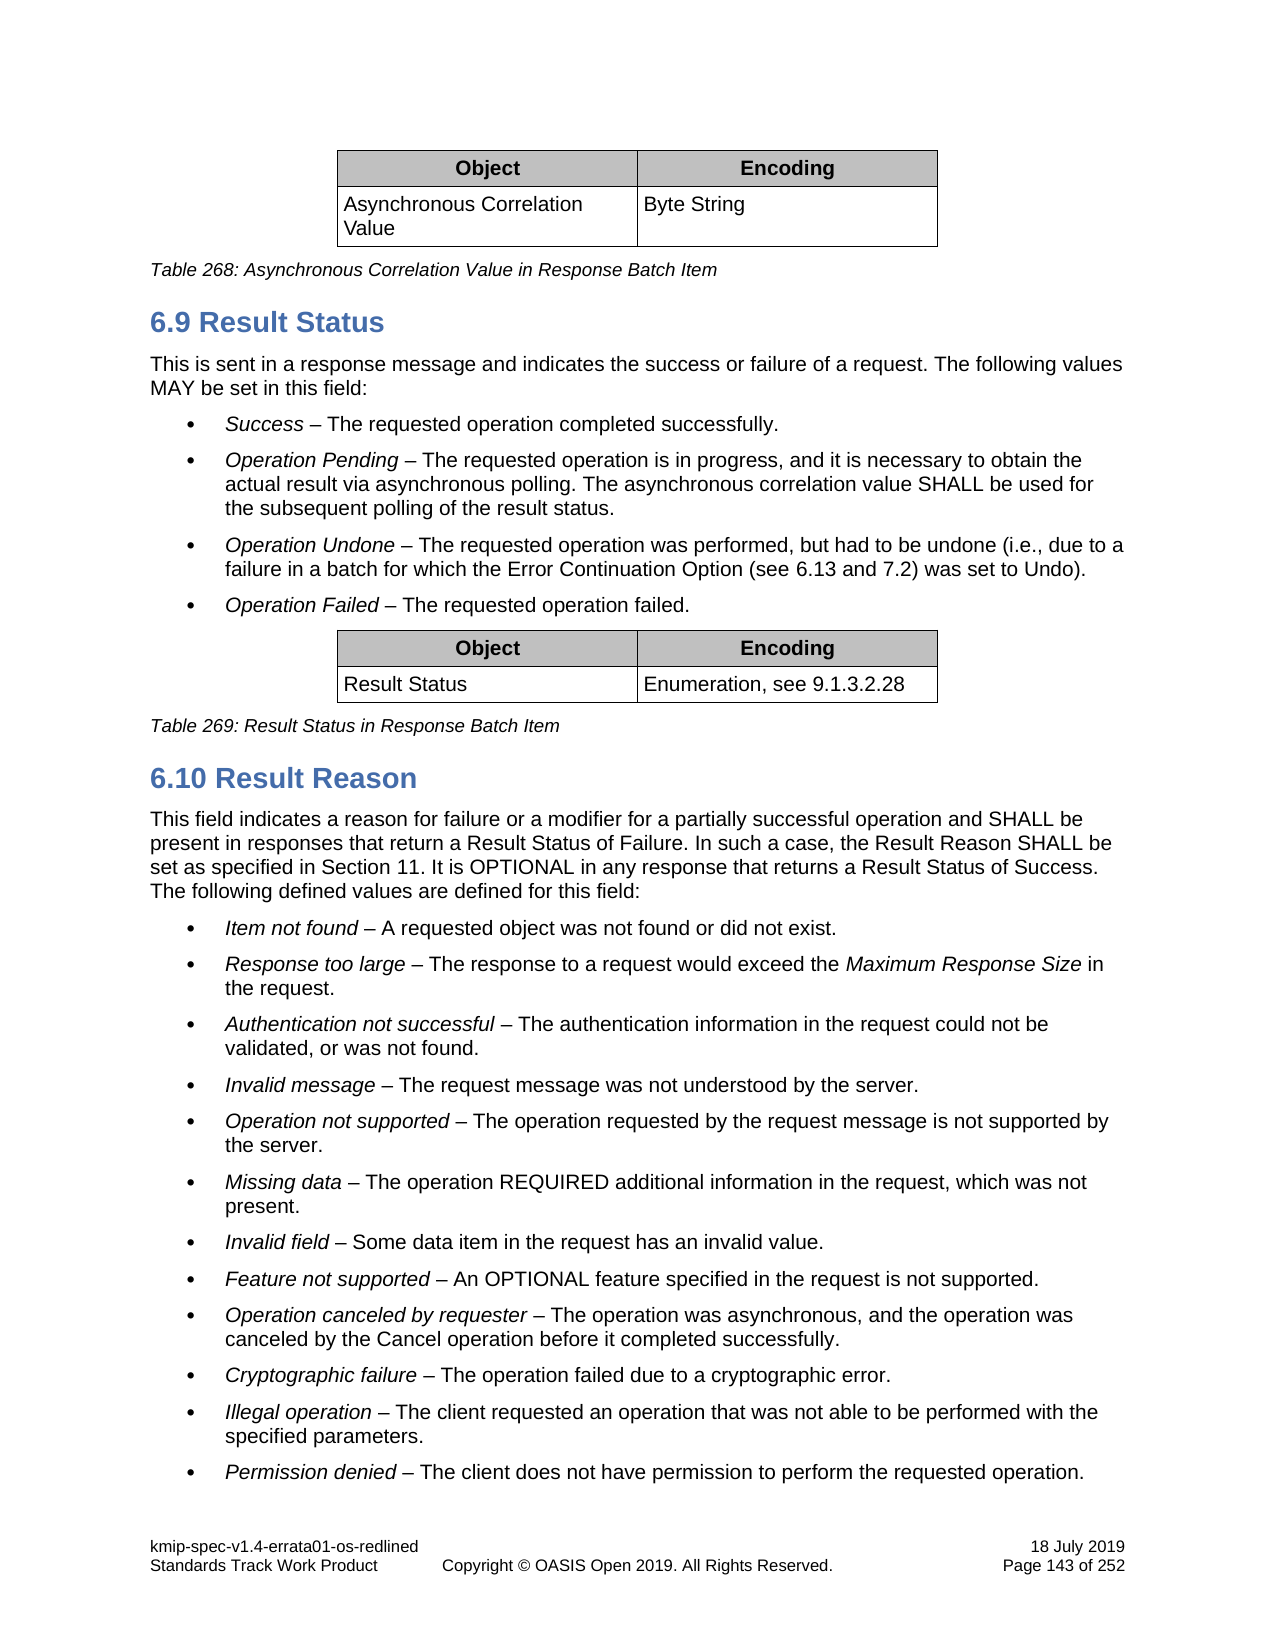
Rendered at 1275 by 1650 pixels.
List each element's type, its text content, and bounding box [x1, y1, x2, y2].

list Response too large – The response to a request would exceed the Maximum Response Size in the request. [187, 952, 1125, 1000]
text This field indicates a reason for failure or a modifier for a partially successful operation and SHALL be present in responses that return a Result Status of Failure. In such a case, the Result Reason SHALL be set as specified in Section 11. It is OPTIONAL in any response that returns a Result Status of Success. The following defined values are defined for this field: [150, 807, 1125, 903]
list Success – The requested operation completed successfully. [187, 412, 1125, 436]
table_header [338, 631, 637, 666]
list Operation Undone – The requested operation was performed, but had to be undone (i.e., due to a failure in a batch for which the Error Continuation Option (see 6.13 and 7.2) was set to Undo). [187, 533, 1125, 581]
subtitle Result Reason [150, 761, 1125, 794]
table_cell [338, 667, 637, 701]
list Item not found – A requested object was not found or did not exist. [187, 915, 1125, 939]
text This is sent in a response message and indicates the success or failure of a request. The following values MAY be set in this field: [150, 351, 1125, 399]
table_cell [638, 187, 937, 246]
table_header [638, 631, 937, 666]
list Operation Failed – The requested operation failed. [187, 593, 1125, 617]
list Invalid field – Some data item in the request has an invalid value. [187, 1230, 1125, 1254]
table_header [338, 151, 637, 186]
list Illegal operation – The client requested an operation that was not able to be performed with the specified parameters. [187, 1400, 1125, 1448]
list Permission denied – The client does not have permission to perform the requested operation. [187, 1460, 1125, 1484]
list Missing data – The operation REQUIRED additional information in the request, which was not present. [187, 1169, 1125, 1217]
list Authentication not successful – The authentication information in the request could not be validated, or was not found. [187, 1012, 1125, 1060]
list Operation canceled by requester – The operation was asynchronous, and the operation was canceled by the Cancel operation before it completed successfully. [187, 1303, 1125, 1351]
list Cryptographic failure – The operation failed due to a cryptographic error. [187, 1363, 1125, 1387]
list Invalid message – The request message was not understood by the server. [187, 1073, 1125, 1097]
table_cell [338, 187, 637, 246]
list Operation Pending – The requested operation is in progress, and it is necessary to obtain the actual result via asynchronous polling. The asynchronous correlation value SHALL be used for the subsequent polling of the result status. [187, 448, 1125, 520]
subtitle Result Status [150, 305, 1125, 339]
list Operation not supported – The operation requested by the request message is not supported by the server. [187, 1109, 1125, 1157]
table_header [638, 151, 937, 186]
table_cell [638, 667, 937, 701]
list Feature not supported – An OPTIONAL feature specified in the request is not supported. [187, 1266, 1125, 1290]
